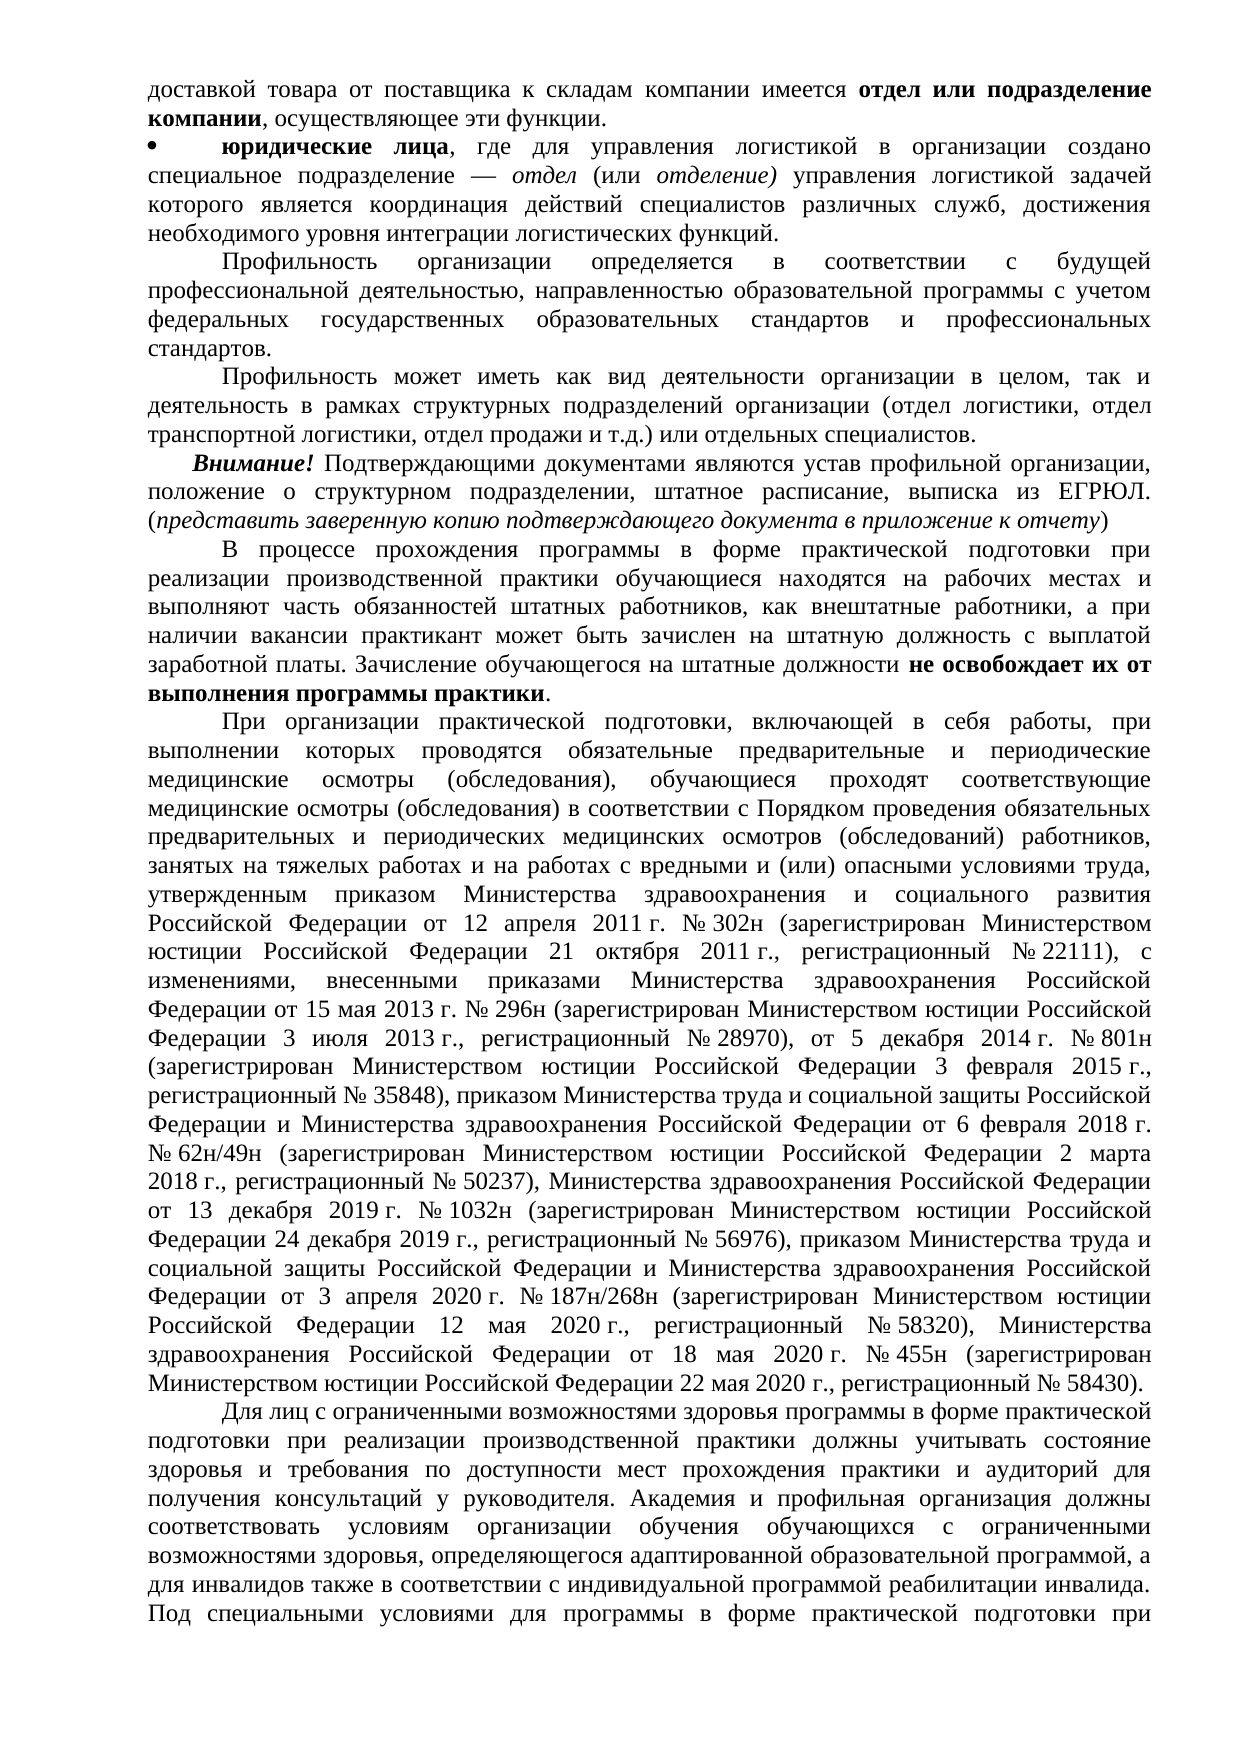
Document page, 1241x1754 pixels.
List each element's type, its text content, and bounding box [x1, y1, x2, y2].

text При организации практической подготовки, включающей в себя работы, при выполнении которых проводятся обязательные предварительные и периодические медицинские осмотры (обследования), обучающиеся проходят соответствующие медицинские осмотры (обследования) в соответствии с Порядком проведения обязательных предварительных и периодических медицинских осмотров (обследований) работников, занятых на тяжелых работах и на работах с вредными и (или) опасными условиями труда, утвержденным приказом Министерства здравоохранения и социального развития Российской Федерации от 12 апреля 2011 г. № 302н (зарегистрирован Министерством юстиции Российской Федерации 21 октября 2011 г., регистрационный № 22111), с изменениями, внесенными приказами Министерства здравоохранения Российской Федерации от 15 мая 2013 г. № 296н (зарегистрирован Министерством юстиции Российской Федерации 3 июля 2013 г., регистрационный № 28970), от 5 декабря 2014 г. № 801н (зарегистрирован Министерством юстиции Российской Федерации 3 февраля 2015 г., регистрационный № 35848), приказом Министерства труда и социальной защиты Российской Федерации и Министерства здравоохранения Российской Федерации от 6 февраля 2018 г. № 62н/49н (зарегистрирован Министерством юстиции Российской Федерации 2 марта 2018 г., регистрационный № 50237), Министерства здравоохранения Российской Федерации от 13 декабря 2019 г. № 1032н (зарегистрирован Министерством юстиции Российской Федерации 24 декабря 2019 г., регистрационный № 56976), приказом Министерства труда и социальной защиты Российской Федерации и Министерства здравоохранения Российской Федерации от 3 апреля 2020 г. № 187н/268н (зарегистрирован Министерством юстиции Российской Федерации 12 мая 2020 г., регистрационный № 58320), Министерства здравоохранения Российской Федерации от 18 мая 2020 г. № 455н (зарегистрирован Министерством юстиции Российской Федерации 22 мая 2020 г., регистрационный № 58430). [148, 706, 1152, 1396]
list юридические лица, где для управления логистикой в организации создано специальное подразделение — отдел (или отделение) управления логистикой задачей которого является координация действий специалистов различных служб, достижения необходимого уровня интеграции логистических функций. [148, 131, 1152, 246]
text Профильность организации определяется в соответствии с будущей профессиональной деятельностью, направленностью образовательной программы с учетом федеральных государственных образовательных стандартов и профессиональных стандартов. [148, 246, 1152, 361]
text В процессе прохождения программы в форме практической подготовки при реализации производственной практики обучающиеся находятся на рабочих местах и выполняют часть обязанностей штатных работников, как внештатные работники, а при наличии вакансии практикант может быть зачислен на штатную должность с выплатой заработной платы. Зачисление обучающегося на штатные должности не освобождает их от выполнения программы практики. [148, 534, 1152, 706]
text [148, 1396, 1152, 1626]
text Внимание! Подтверждающими документами являются устав профильной организации, положение о структурном подразделении, штатное расписание, выписка из ЕГРЮЛ. (представить заверенную копию подтверждающего документа в приложение к отчету) [148, 448, 1152, 534]
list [148, 74, 1152, 131]
text Профильность может иметь как вид деятельности организации в целом, так и деятельность в рамках структурных подразделений организации (отдел логистики, отдел транспортной логистики, отдел продажи и т.д.) или отдельных специалистов. [148, 361, 1152, 448]
